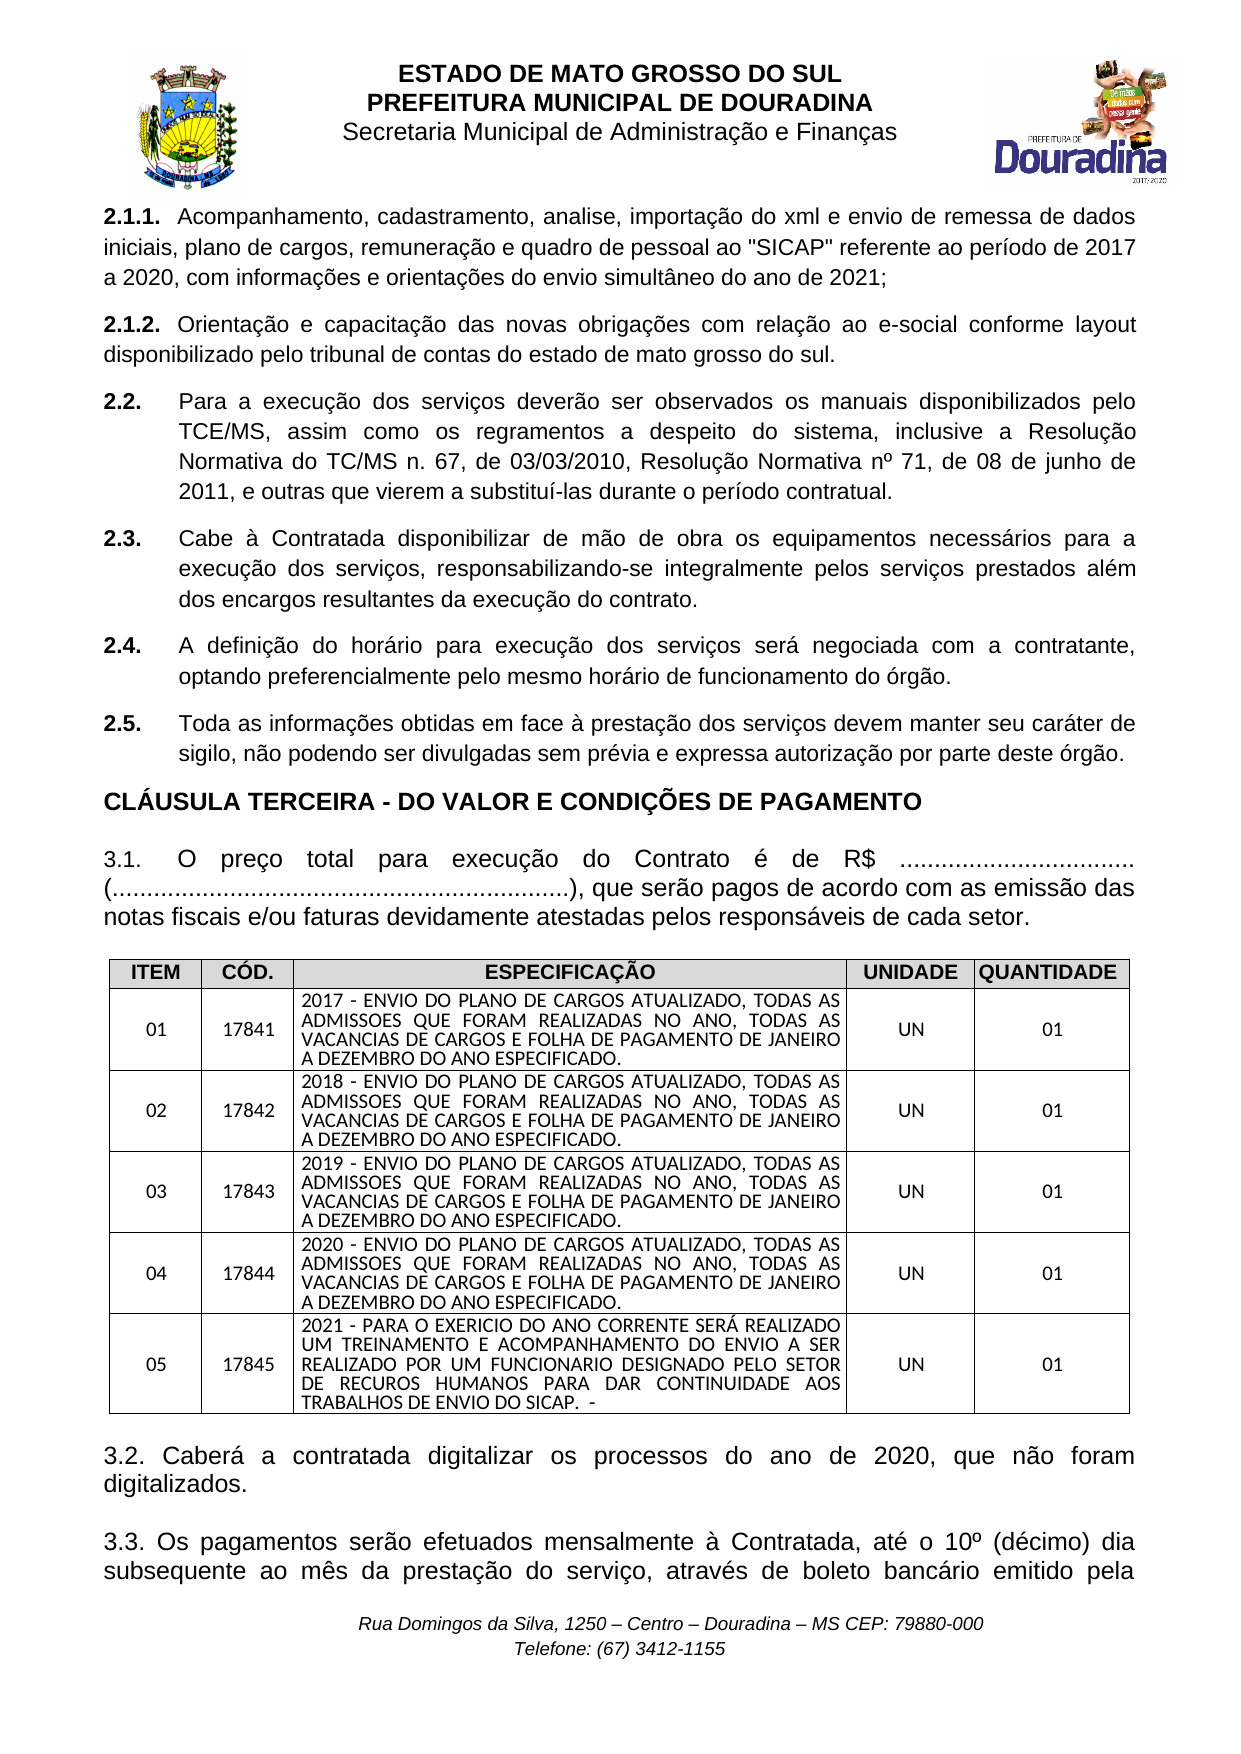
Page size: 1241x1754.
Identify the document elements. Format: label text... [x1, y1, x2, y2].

list A definição do horário para execução dos serviços será negociada com a contratante, optando preferencialmente pelo mesmo horário de funcionamento do órgão. [103, 632, 1137, 689]
table_cell 17845 [202, 1314, 293, 1413]
table_cell 01 [975, 1233, 1129, 1313]
table_cell UN [847, 1314, 974, 1413]
table_cell 2017 - ENVIO DO PLANO DE CARGOS ATUALIZADO, TODAS AS ADMISSOES QUE FORAM REALIZADAS NO ANO, TODAS AS VACANCIAS DE CARGOS E FOLHA DE PAGAMENTO DE JANEIRO A DEZEMBRO DO ANO ESPECIFICADO. [294, 989, 846, 1069]
table_header ITEM [110, 960, 201, 988]
table_cell UN [847, 1071, 974, 1151]
table_cell 2020 - ENVIO DO PLANO DE CARGOS ATUALIZADO, TODAS AS ADMISSOES QUE FORAM REALIZADAS NO ANO, TODAS AS VACANCIAS DE CARGOS E FOLHA DE PAGAMENTO DE JANEIRO A DEZEMBRO DO ANO ESPECIFICADO. [294, 1233, 846, 1313]
text CLÁUSULA TERCEIRA - DO VALOR E CONDIÇÕES DE PAGAMENTO [103, 787, 1137, 815]
table_cell 05 [110, 1314, 201, 1413]
table_cell 01 [975, 1071, 1129, 1151]
list Para a execução dos serviços deverão ser observados os manuais disponibilizados pelo TCE/MS, assim como os regramentos a despeito do sistema, inclusive a Resolução Normativa do TC/MS n. 67, de 03/03/2010, Resolução Normativa nº 71, de 08 de junho de 2011, e outras que vierem a substituí-las durante o período contratual. [103, 388, 1137, 504]
table_header QUANTIDADE [975, 960, 1129, 988]
text 3.2. Caberá a contratada digitalizar os processos do ano de 2020, que não foram digitalizados. [103, 1441, 1137, 1498]
table_cell 17841 [202, 989, 293, 1069]
table_cell 03 [110, 1152, 201, 1232]
table_cell 17842 [202, 1071, 293, 1151]
table_cell UN [847, 989, 974, 1069]
list O preço total para execução do Contrato é de R$ .................................. (..................................................................), que serão pagos de acordo com as emissão das notas fiscais e/ou faturas devidamente atestadas pelos responsáveis de cada setor. [103, 844, 1137, 930]
table_cell 04 [110, 1233, 201, 1313]
list Cabe à Contratada disponibilizar de mão de obra os equipamentos necessários para a execução dos serviços, responsabilizando-se integralmente pelos serviços prestados além dos encargos resultantes da execução do contrato. [103, 525, 1137, 612]
table_cell 01 [110, 989, 201, 1069]
picture [984, 56, 1177, 187]
picture [129, 51, 245, 201]
table_cell 2021 - PARA O EXERICIO DO ANO CORRENTE SERÁ REALIZADO UM TREINAMENTO E ACOMPANHAMENTO DO ENVIO A SER REALIZADO POR UM FUNCIONARIO DESIGNADO PELO SETOR DE RECUROS HUMANOS PARA DAR CONTINUIDADE AOS TRABALHOS DE ENVIO DO SICAP. - [294, 1314, 846, 1413]
table_header UNIDADE [847, 960, 974, 988]
table_header CÓD. [202, 960, 293, 988]
table_cell 01 [975, 989, 1129, 1069]
table_cell 02 [110, 1071, 201, 1151]
table_cell UN [847, 1152, 974, 1232]
table_cell 2019 - ENVIO DO PLANO DE CARGOS ATUALIZADO, TODAS AS ADMISSOES QUE FORAM REALIZADAS NO ANO, TODAS AS VACANCIAS DE CARGOS E FOLHA DE PAGAMENTO DE JANEIRO A DEZEMBRO DO ANO ESPECIFICADO. [294, 1152, 846, 1232]
table_cell 17844 [202, 1233, 293, 1313]
list Acompanhamento, cadastramento, analise, importação do xml e envio de remessa de dados iniciais, plano de cargos, remuneração e quadro de pessoal ao "SICAP" referente ao período de 2017 a 2020, com informações e orientações do envio simultâneo do ano de 2021; [103, 203, 1137, 290]
list Orientação e capacitação das novas obrigações com relação ao e-social conforme layout disponibilizado pelo tribunal de contas do estado de mato grosso do sul. [103, 311, 1137, 367]
table_cell 01 [975, 1314, 1129, 1413]
table_cell 17843 [202, 1152, 293, 1232]
list Toda as informações obtidas em face à prestação dos serviços devem manter seu caráter de sigilo, não podendo ser divulgadas sem prévia e expressa autorização por parte deste órgão. [103, 709, 1137, 766]
table_cell 2018 - ENVIO DO PLANO DE CARGOS ATUALIZADO, TODAS AS ADMISSOES QUE FORAM REALIZADAS NO ANO, TODAS AS VACANCIAS DE CARGOS E FOLHA DE PAGAMENTO DE JANEIRO A DEZEMBRO DO ANO ESPECIFICADO. [294, 1071, 846, 1151]
table_cell 01 [975, 1152, 1129, 1232]
table_cell UN [847, 1233, 974, 1313]
table_header ESPECIFICAÇÃO [294, 960, 846, 988]
